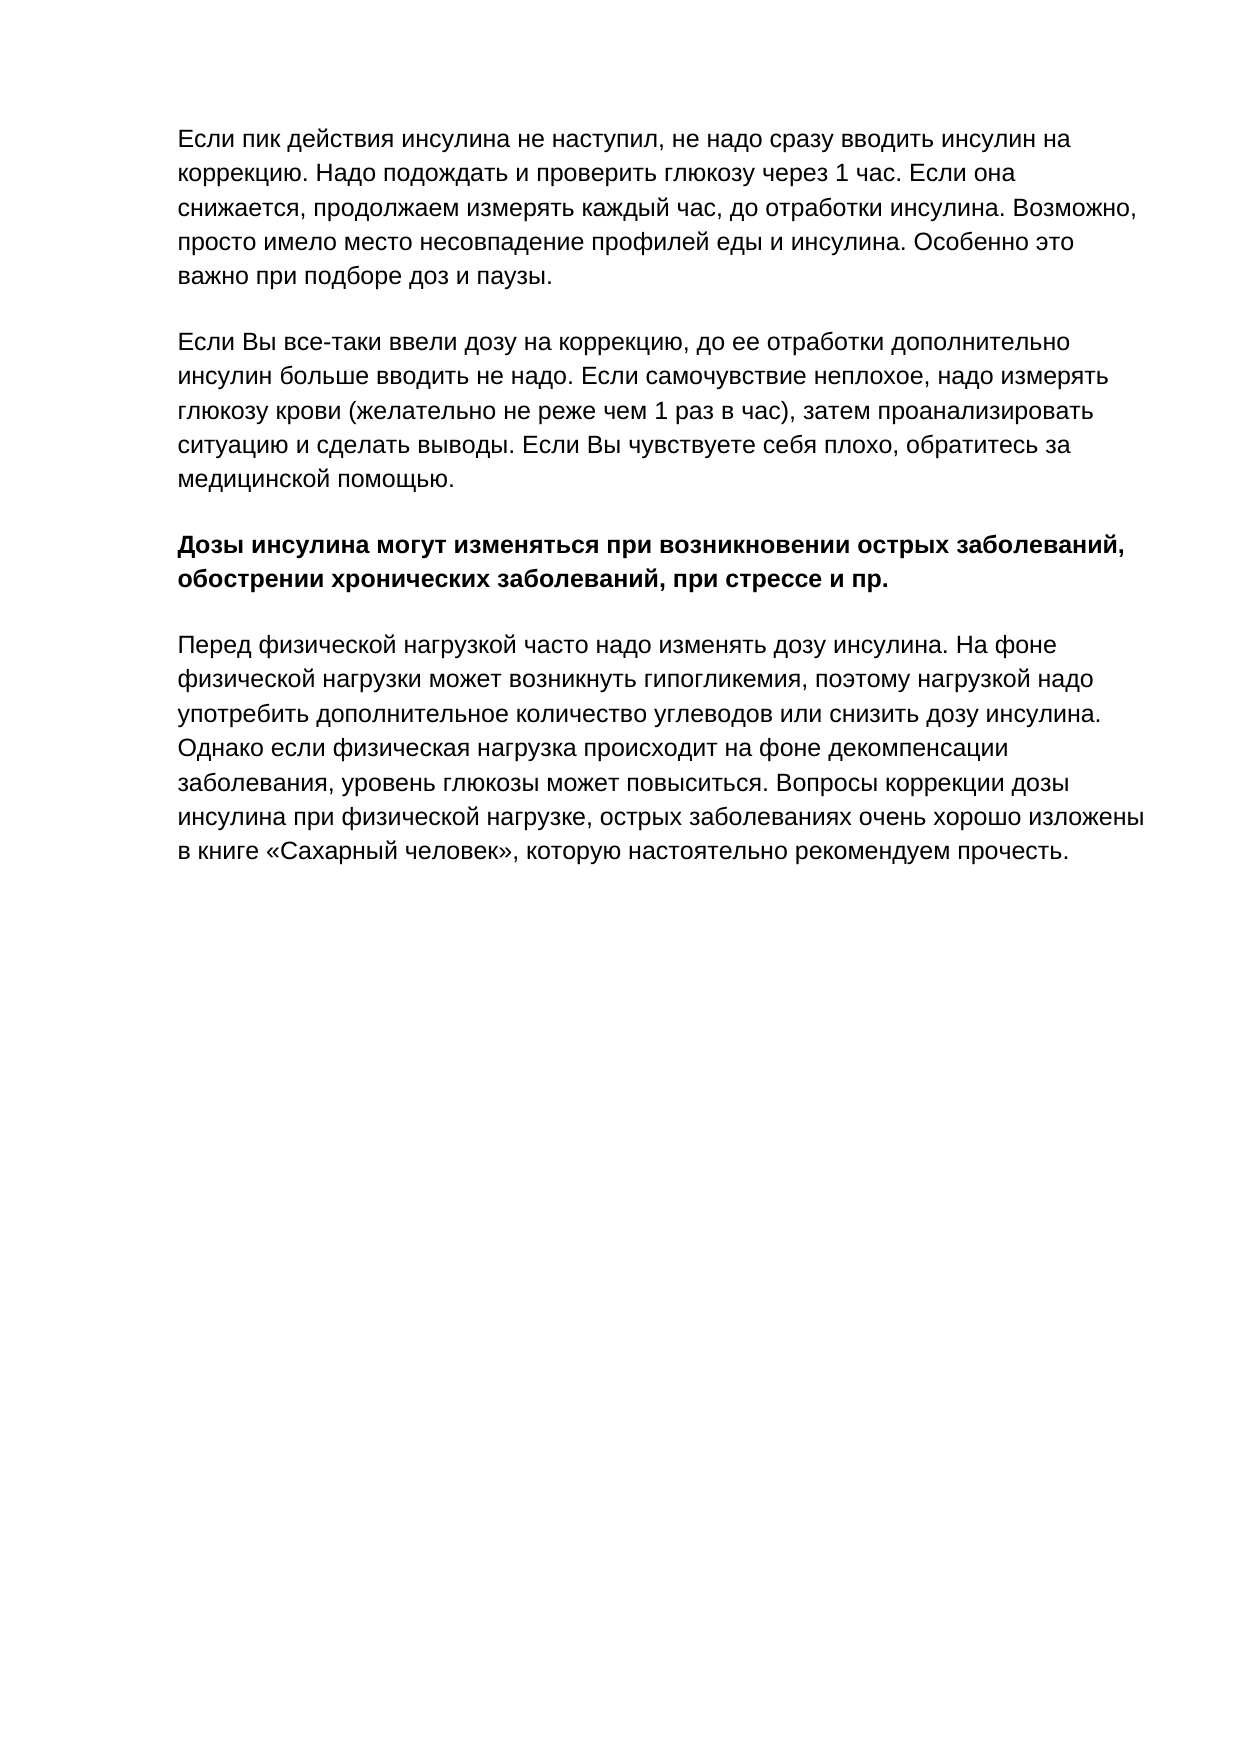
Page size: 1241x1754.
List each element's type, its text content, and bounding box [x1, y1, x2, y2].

text Дозы инсулина могут изменяться при возникновении острых заболеваний, обострении хронических заболеваний, при стрессе и пр. [177, 524, 1152, 593]
text Если пик действия инсулина не наступил, не надо сразу вводить инсулин на коррекцию. Надо подождать и проверить глюкозу через 1 час. Если она снижается, продолжаем измерять каждый час, до отработки инсулина. Возможно, просто имело место несовпадение профилей еды и инсулина. Особенно это важно при подборе доз и паузы. [177, 118, 1152, 290]
text Перед физической нагрузкой часто надо изменять дозу инсулина. На фоне физической нагрузки может возникнуть гипогликемия, поэтому нагрузкой надо употребить дополнительное количество углеводов или снизить дозу инсулина. Однако если физическая нагрузка происходит на фоне декомпенсации заболевания, уровень глюкозы может повыситься. Вопросы коррекции дозы инсулина при физической нагрузке, острых заболеваниях очень хорошо изложены в книге «Сахарный человек», которую настоятельно рекомендуем прочесть. [177, 624, 1152, 865]
text Если Вы все-таки ввели дозу на коррекцию, до ее отработки дополнительно инсулин больше вводить не надо. Если самочувствие неплохое, надо измерять глюкозу крови (желательно не реже чем 1 раз в час), затем проанализировать ситуацию и сделать выводы. Если Вы чувствуете себя плохо, обратитесь за медицинской помощью. [177, 321, 1152, 493]
